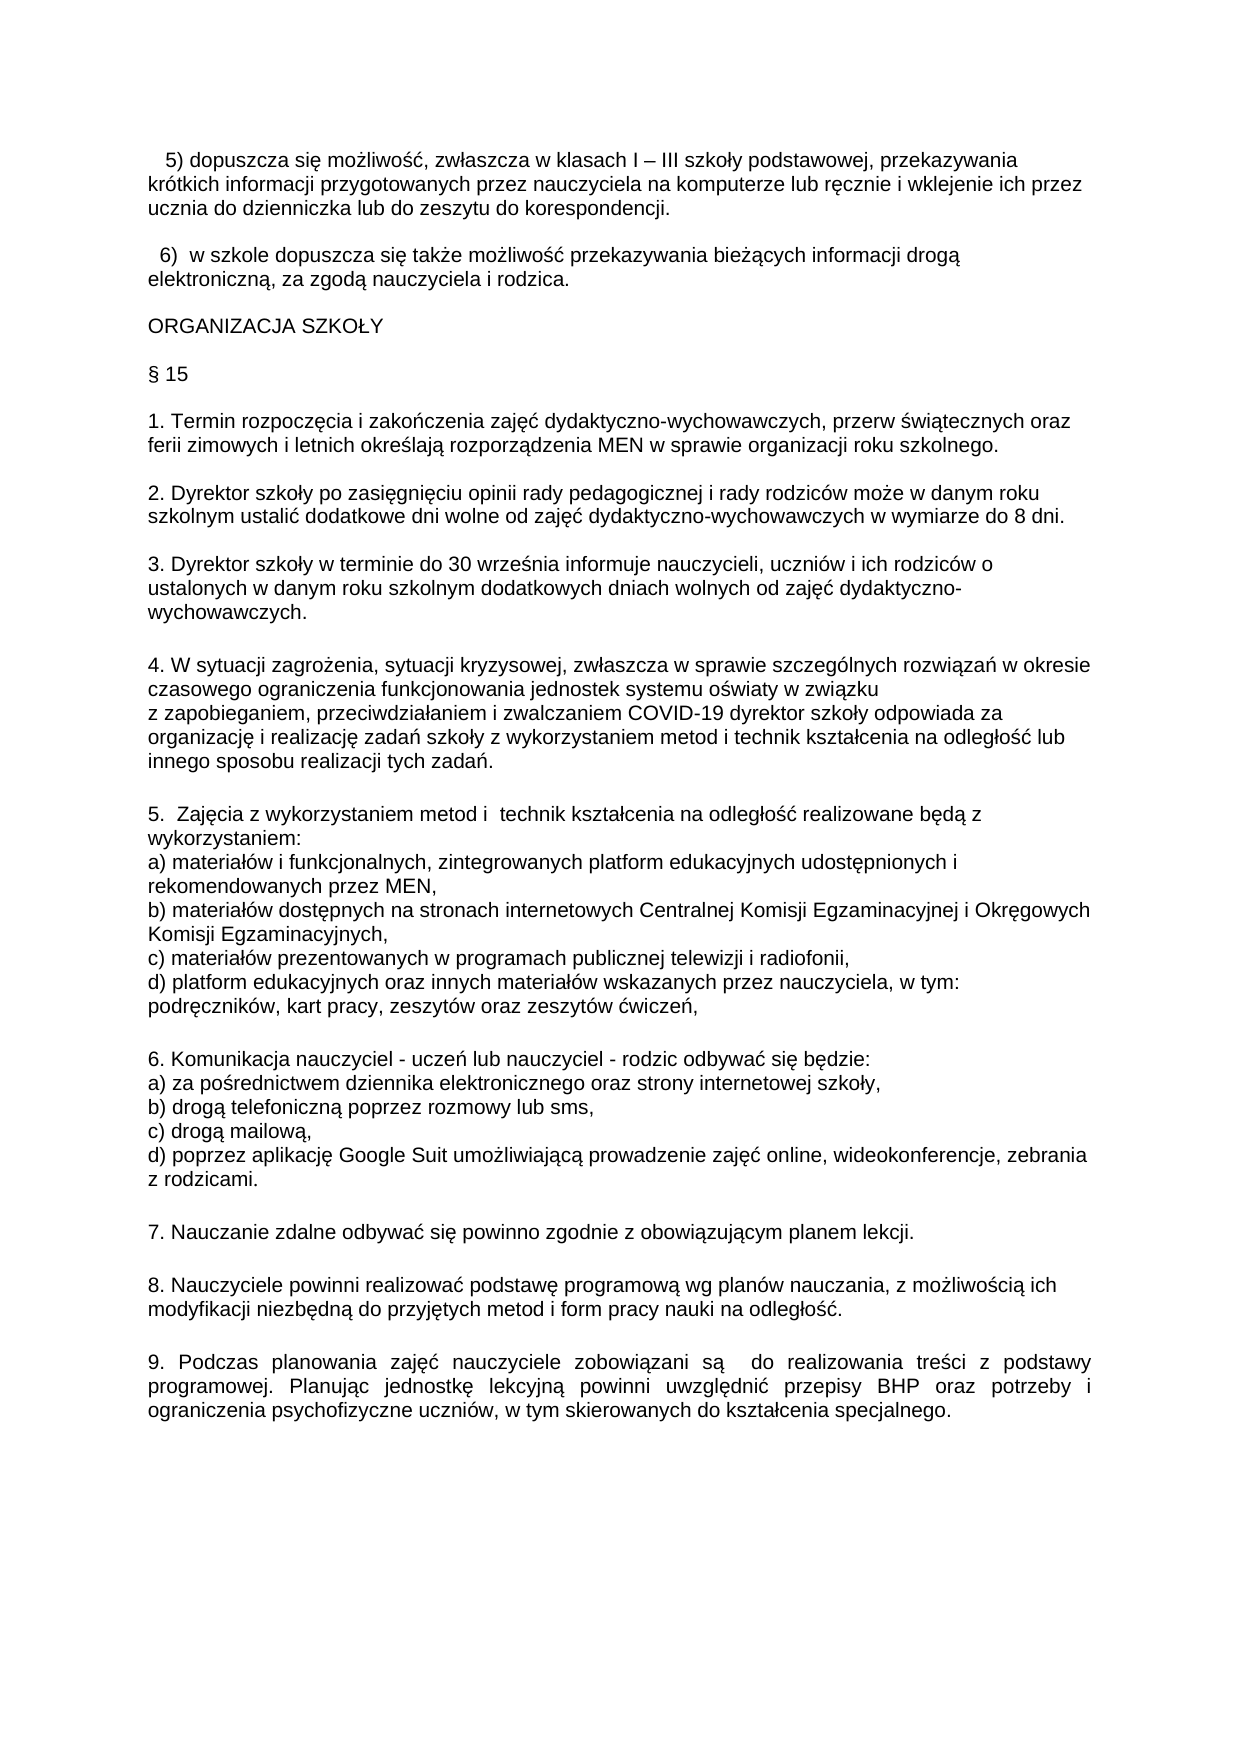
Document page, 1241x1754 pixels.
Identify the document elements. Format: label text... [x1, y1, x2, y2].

text 6. Komunikacja nauczyciel - uczeń lub nauczyciel - rodzic odbywać się będzie: a) za pośrednictwem dziennika elektronicznego oraz strony internetowej szkoły, b) drogą telefoniczną poprzez rozmowy lub sms, c) drogą mailową, d) poprzez aplikację Google Suit umożliwiającą prowadzenie zajęć online, wideokonferencje, zebrania z rodzicami. [148, 1047, 1093, 1191]
text 1. Termin rozpoczęcia i zakończenia zajęć dydaktyczno-wychowawczych, przerw świątecznych oraz ferii zimowych i letnich określają rozporządzenia MEN w sprawie organizacji roku szkolnego. [148, 409, 1093, 457]
text 4. W sytuacji zagrożenia, sytuacji kryzysowej, zwłaszcza w sprawie szczególnych rozwiązań w okresie czasowego ograniczenia funkcjonowania jednostek systemu oświaty w związku z zapobieganiem, przeciwdziałaniem i zwalczaniem COVID-19 dyrektor szkoły odpowiada za organizację i realizację zadań szkoły z wykorzystaniem metod i technik kształcenia na odległość lub innego sposobu realizacji tych zadań. [148, 653, 1093, 773]
text 5) dopuszcza się możliwość, zwłaszcza w klasach I – III szkoły podstawowej, przekazywania krótkich informacji przygotowanych przez nauczyciela na komputerze lub ręcznie i wklejenie ich przez ucznia do dzienniczka lub do zeszytu do korespondencji. [148, 148, 1093, 219]
text 9. Podczas planowania zajęć nauczyciele zobowiązani są do realizowania treści z podstawy programowej. Planując jednostkę lekcyjną powinni uwzględnić przepisy BHP oraz potrzeby i ograniczenia psychofizyczne uczniów, w tym skierowanych do kształcenia specjalnego. [148, 1350, 1093, 1422]
text 3. Dyrektor szkoły w terminie do 30 września informuje nauczycieli, uczniów i ich rodziców o ustalonych w danym roku szkolnym dodatkowych dniach wolnych od zajęć dydaktyczno-wychowawczych. [148, 552, 1093, 624]
text 6) w szkole dopuszcza się także możliwość przekazywania bieżących informacji drogą elektroniczną, za zgodą nauczyciela i rodzica. [148, 243, 1093, 291]
text ORGANIZACJA SZKOŁY [148, 314, 1093, 338]
text § 15 [148, 362, 1093, 386]
text 7. Nauczanie zdalne odbywać się powinno zgodnie z obowiązującym planem lekcji. [148, 1220, 1093, 1244]
text 5. Zajęcia z wykorzystaniem metod i technik kształcenia na odległość realizowane będą z wykorzystaniem: a) materiałów i funkcjonalnych, zintegrowanych platform edukacyjnych udostępnionych i rekomendowanych przez MEN, b) materiałów dostępnych na stronach internetowych Centralnej Komisji Egzaminacyjnej i Okręgowych Komisji Egzaminacyjnych, c) materiałów prezentowanych w programach publicznej telewizji i radiofonii, d) platform edukacyjnych oraz innych materiałów wskazanych przez nauczyciela, w tym: podręczników, kart pracy, zeszytów oraz zeszytów ćwiczeń, [148, 802, 1093, 1017]
text 2. Dyrektor szkoły po zasięgnięciu opinii rady pedagogicznej i rady rodziców może w danym roku szkolnym ustalić dodatkowe dni wolne od zajęć dydaktyczno-wychowawczych w wymiarze do 8 dni. [148, 480, 1093, 528]
text 8. Nauczyciele powinni realizować podstawę programową wg planów nauczania, z możliwością ich modyfikacji niezbędną do przyjętych metod i form pracy nauki na odległość. [148, 1273, 1093, 1321]
